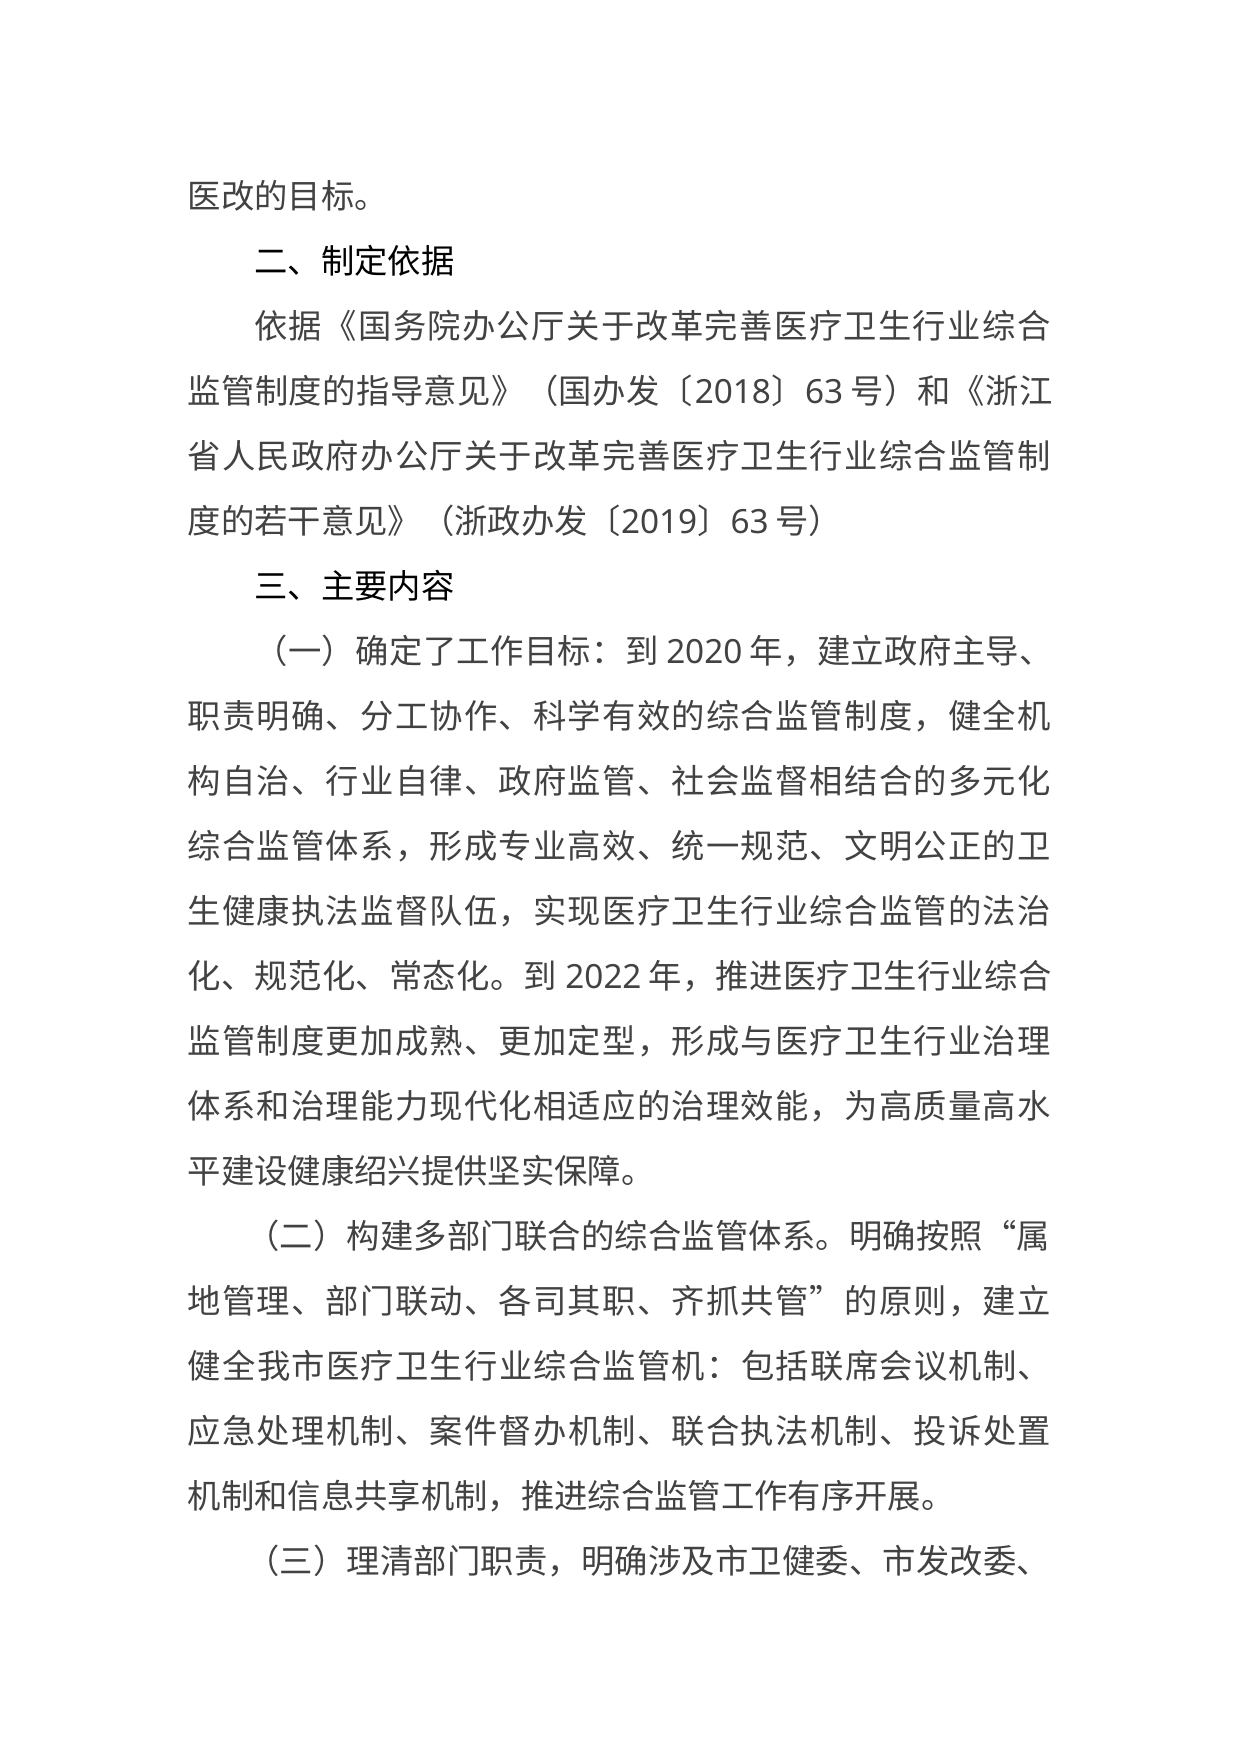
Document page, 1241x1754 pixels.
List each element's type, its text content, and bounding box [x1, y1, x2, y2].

text 二、制定依据 [187, 227, 1053, 292]
text 依据《国务院办公厅关于改革完善医疗卫生行业综合监管制度的指导意见》（国办发〔2018〕63号）和《浙江省人民政府办公厅关于改革完善医疗卫生行业综合监管制度的若干意见》（浙政办发〔2019〕63号） [187, 292, 1053, 552]
text 三、主要内容 [187, 552, 1053, 617]
text （一）确定了工作目标：到2020年，建立政府主导、职责明确、分工协作、科学有效的综合监管制度，健全机构自治、行业自律、政府监管、社会监督相结合的多元化综合监管体系，形成专业高效、统一规范、文明公正的卫生健康执法监督队伍，实现医疗卫生行业综合监管的法治化、规范化、常态化。到2022年，推进医疗卫生行业综合监管制度更加成熟、更加定型，形成与医疗卫生行业治理体系和治理能力现代化相适应的治理效能，为高质量高水平建设健康绍兴提供坚实保障。 [187, 617, 1053, 1202]
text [187, 162, 1053, 227]
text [187, 1527, 1053, 1592]
text （二）构建多部门联合的综合监管体系。明确按照“属地管理、部门联动、各司其职、齐抓共管”的原则，建立健全我市医疗卫生行业综合监管机：包括联席会议机制、应急处理机制、案件督办机制、联合执法机制、投诉处置机制和信息共享机制，推进综合监管工作有序开展。 [187, 1202, 1053, 1527]
